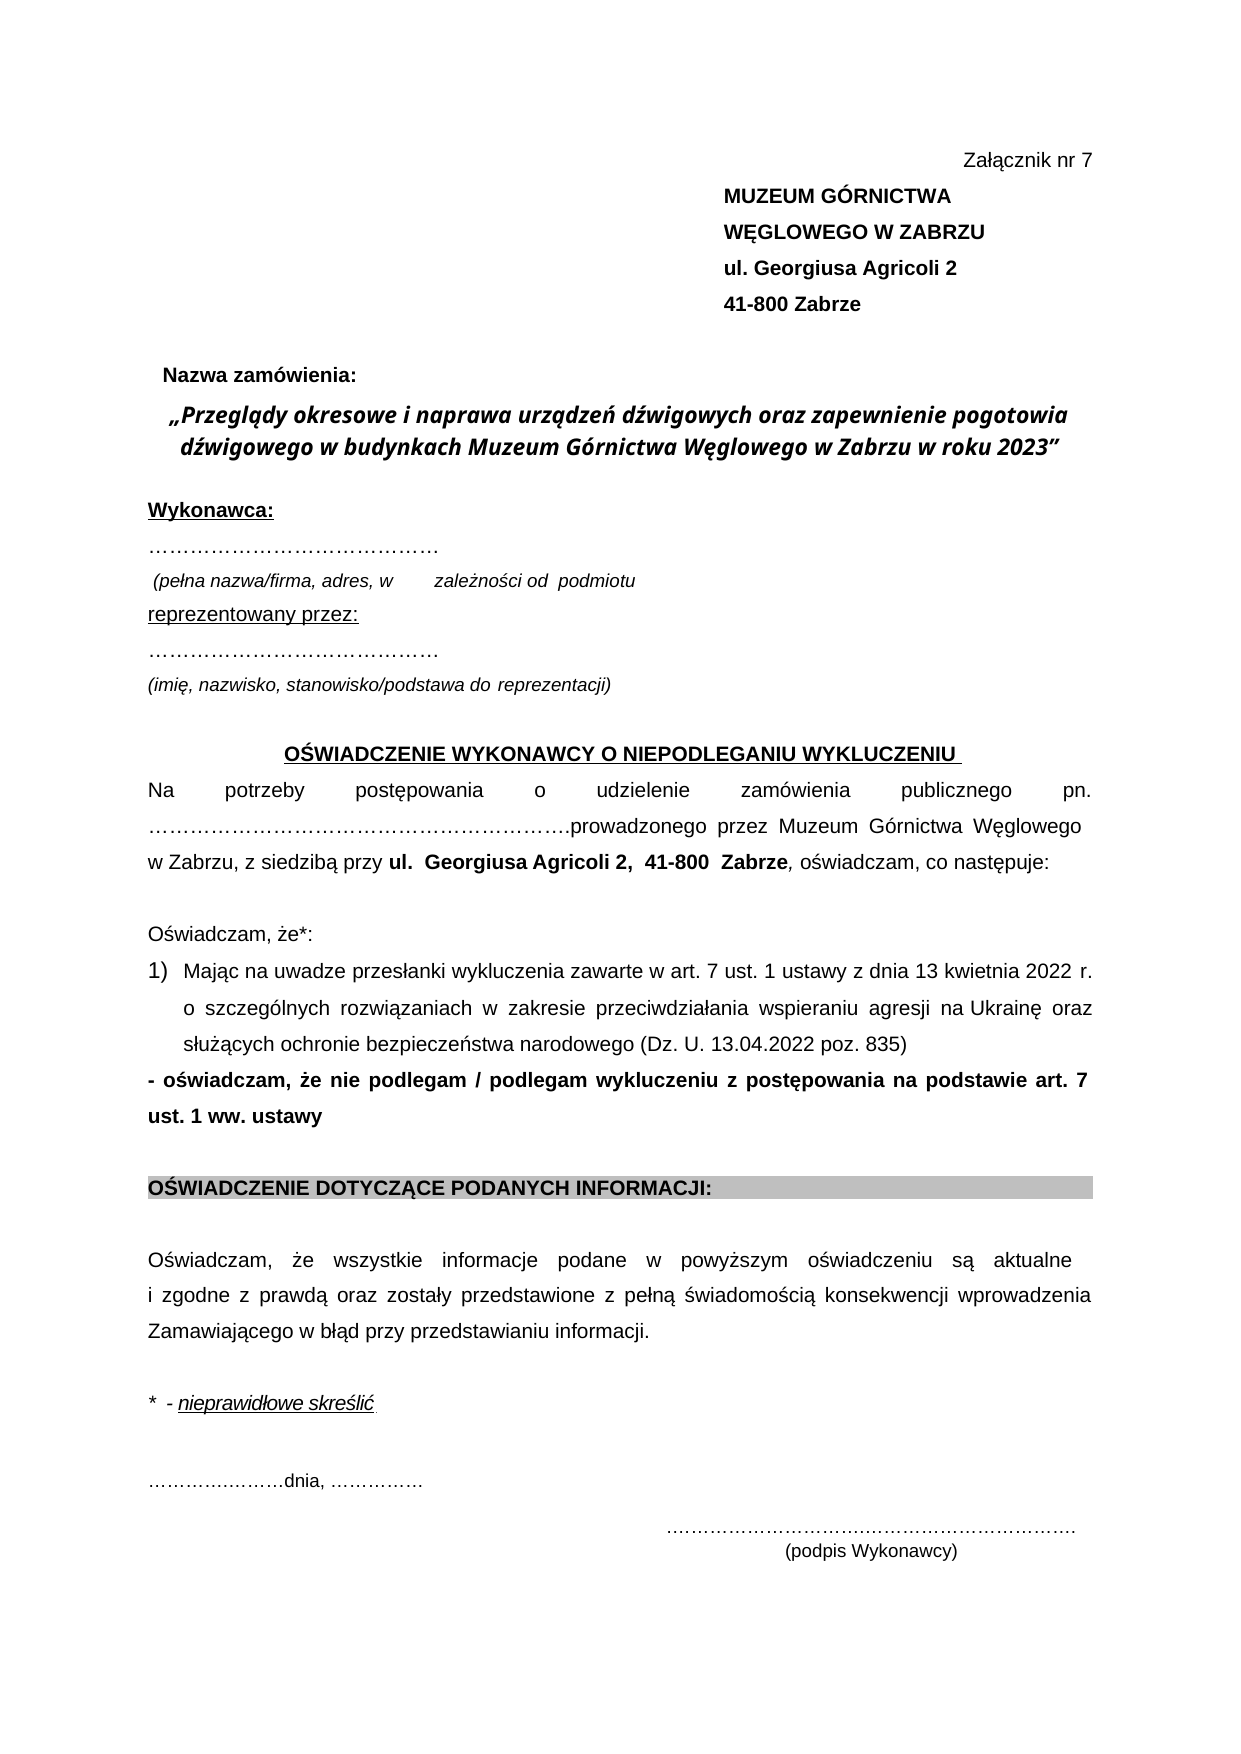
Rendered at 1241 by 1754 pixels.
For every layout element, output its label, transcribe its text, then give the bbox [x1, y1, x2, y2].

text .………………………….……………………………. [650, 1516, 1093, 1537]
text (pełna nazwa/firma, adres, w zależności od podmiotu [148, 569, 901, 591]
text ………….………dnia, …………… [148, 1470, 1093, 1491]
text - oświadczam, że nie podlegam / podlegam wykluczeniu z postępowania na podstawie art. 7 ust. 1 ww. ustawy [148, 1068, 1090, 1128]
text reprezentowany przez: [148, 602, 1093, 626]
text OŚWIADCZENIE WYKONAWCY O NIEPODLEGANIU WYKLUCZENIU [148, 742, 1093, 766]
text Załącznik nr 7 [148, 148, 1093, 172]
text Nazwa zamówienia: [162, 363, 1093, 387]
text (imię, nazwisko, stanowisko/podstawa do reprezentacji) [148, 674, 694, 695]
text Oświadczam, że wszystkie informacje podane w powyższym oświadczeniu są aktualne i zgodne z prawdą oraz zostały przedstawione z pełną świadomością konsekwencji wprowadzenia Zamawiającego w błąd przy przedstawianiu informacji. [148, 1247, 1093, 1343]
list Mając na uwadze przesłanki wykluczenia zawarte w art. 7 ust. 1 ustawy z dnia 13 kwietnia 2022 r. o szczególnych rozwiązaniach w zakresie przeciwdziałania wspieraniu agresji na Ukrainę oraz służących ochronie bezpieczeństwa narodowego (Dz. U. 13.04.2022 poz. 835) [148, 957, 1093, 1056]
text Na potrzeby postępowania o udzielenie zamówienia publicznego pn. …………………………………………………….prowadzonego przez Muzeum Górnictwa Węglowego w Zabrzu, z siedzibą przy ul. Georgiusa Agricoli 2, 41-800 Zabrze, oświadczam, co następuje: [148, 778, 1093, 874]
text (podpis Wykonawcy) [650, 1540, 1093, 1562]
text ul. Georgiusa Agricoli 2 [723, 255, 1093, 279]
text …………………………………… [148, 638, 472, 662]
text MUZEUM GÓRNICTWA WĘGLOWEGO W ZABRZU [723, 183, 1093, 243]
text Oświadczam, że*: [148, 922, 1093, 946]
text „Przeglądy okresowe i naprawa urządzeń dźwigowych oraz zapewnienie pogotowia dźwigowego w budynkach Muzeum Górnictwa Węglowego w Zabrzu w roku 2023” [148, 399, 1093, 462]
text Wykonawca: [148, 498, 1093, 522]
text 41-800 Zabrze [723, 291, 1093, 315]
text OŚWIADCZENIE DOTYCZĄCE PODANYCH INFORMACJI: [148, 1176, 1093, 1199]
text * - nieprawidłowe skreślić [148, 1391, 1093, 1415]
text …………………………………… [148, 533, 472, 557]
